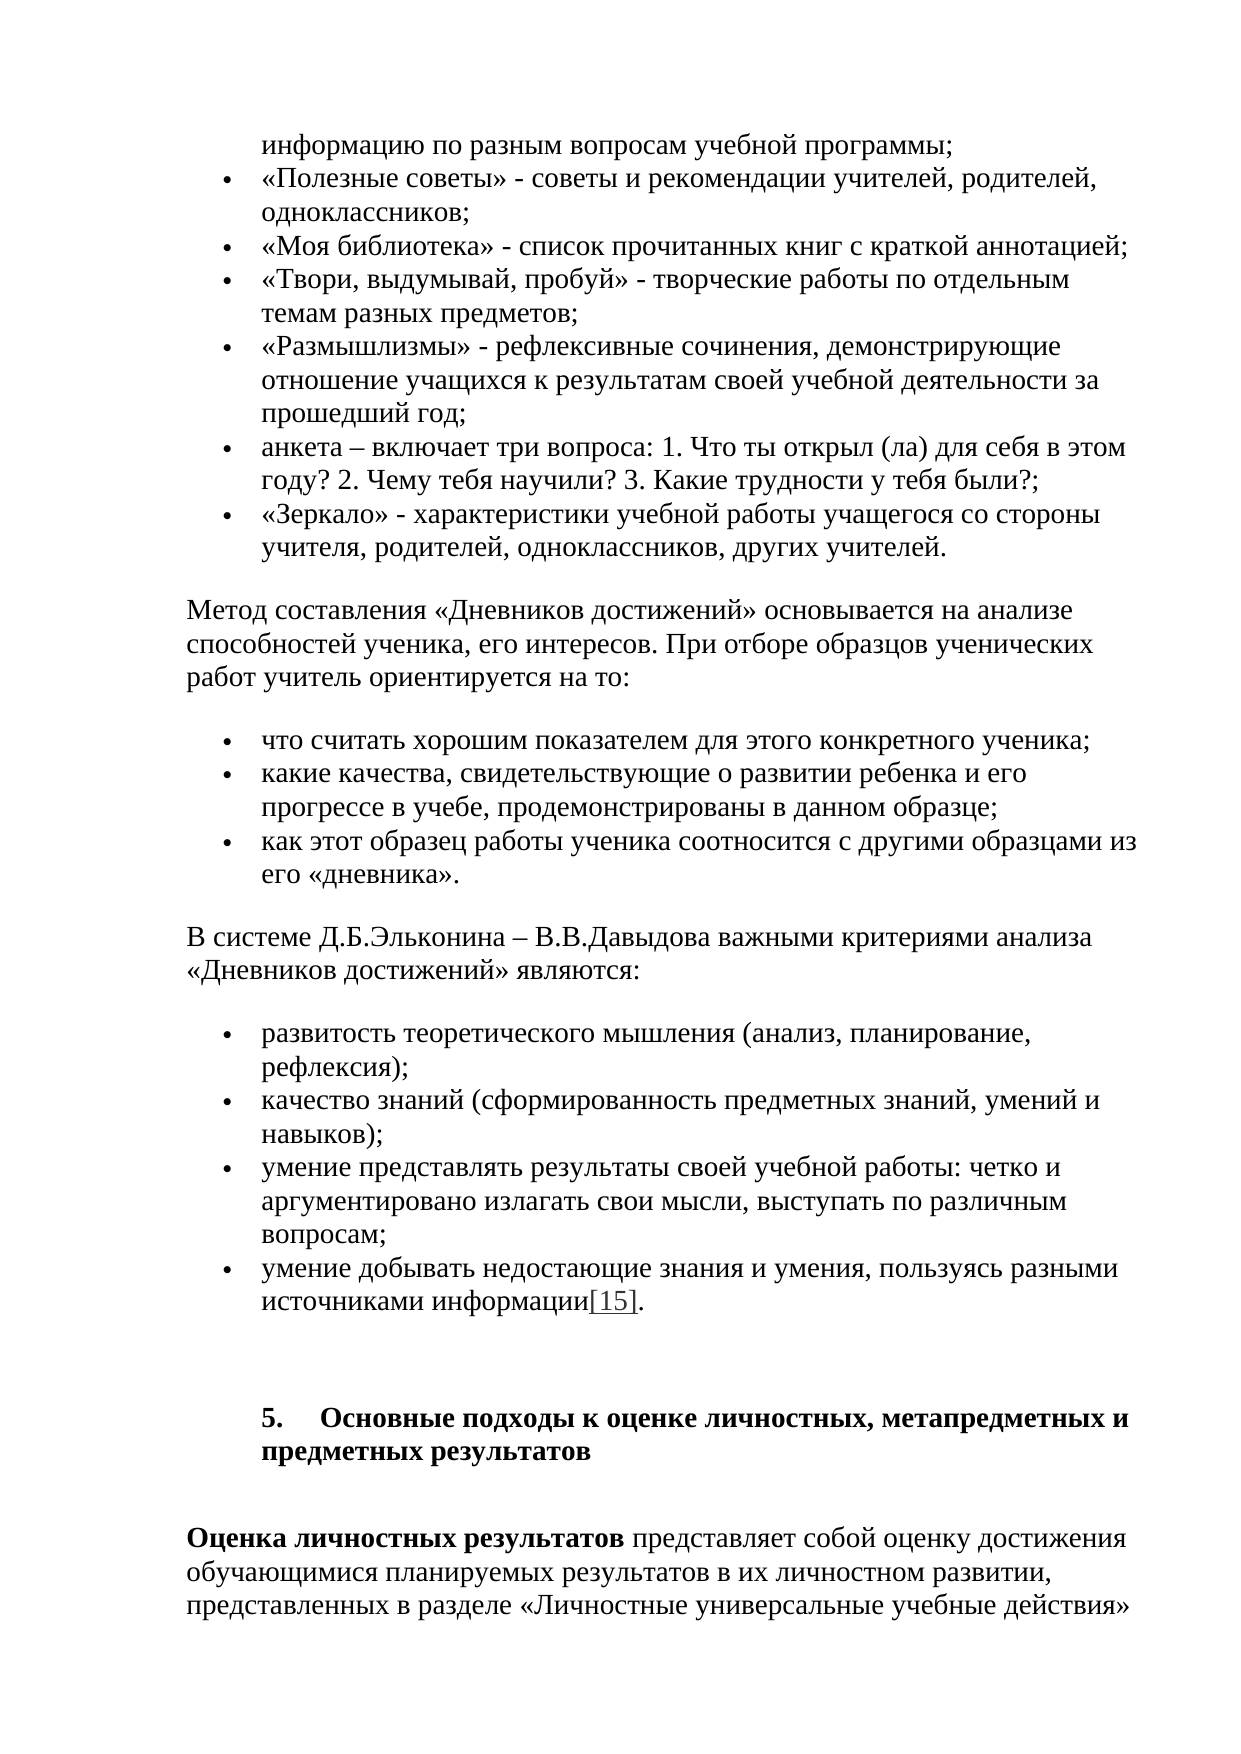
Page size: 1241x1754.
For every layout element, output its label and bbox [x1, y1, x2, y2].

table_header [177, 118, 1152, 1630]
